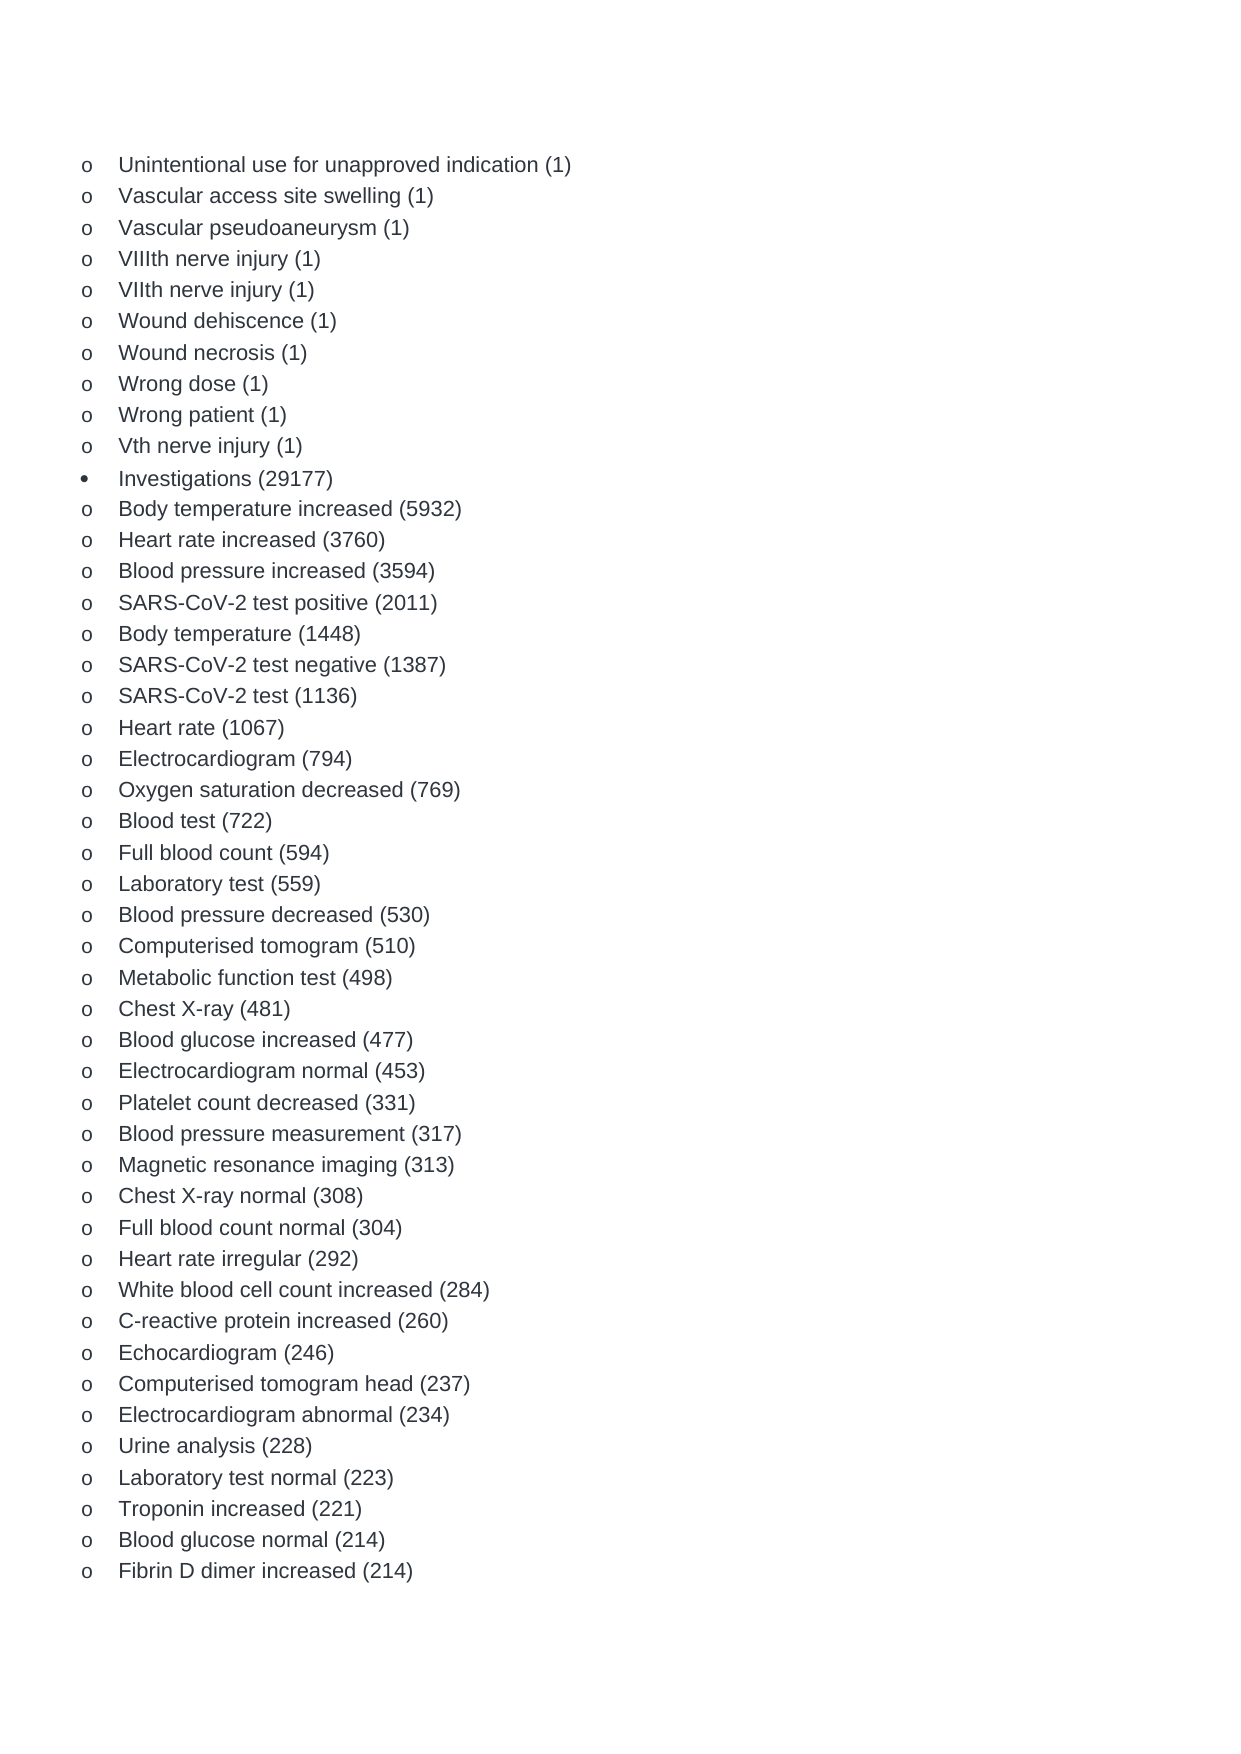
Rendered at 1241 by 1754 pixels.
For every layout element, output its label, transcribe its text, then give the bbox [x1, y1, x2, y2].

list SARS-CoV-2 test negative (1387) [81, 648, 1122, 679]
list Body temperature increased (5932) [81, 491, 1122, 523]
list Vascular access site swelling (1) [81, 179, 1122, 210]
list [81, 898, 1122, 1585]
list Wound necrosis (1) [81, 335, 1122, 366]
list Laboratory test (559) [81, 866, 1122, 898]
list Wrong dose (1) [81, 366, 1122, 398]
list Wound dehiscence (1) [81, 304, 1122, 335]
list Blood test (722) [81, 804, 1122, 835]
list Blood pressure increased (3594) [81, 554, 1122, 585]
list Vth nerve injury (1) [81, 429, 1122, 460]
list Vascular pseudoaneurysm (1) [81, 210, 1122, 241]
list Unintentional use for unapproved indication (1) [81, 148, 1122, 179]
list SARS-CoV-2 test positive (2011) [81, 585, 1122, 616]
list Wrong patient (1) [81, 398, 1122, 429]
list Oxygen saturation decreased (769) [81, 773, 1122, 804]
list Heart rate increased (3760) [81, 523, 1122, 554]
list Electrocardiogram (794) [81, 741, 1122, 773]
list Heart rate (1067) [81, 710, 1122, 741]
list SARS-CoV-2 test (1136) [81, 679, 1122, 710]
list Investigations (29177) [81, 460, 1122, 491]
list VIIth nerve injury (1) [81, 273, 1122, 304]
list Full blood count (594) [81, 835, 1122, 866]
list Body temperature (1448) [81, 616, 1122, 648]
list VIIIth nerve injury (1) [81, 241, 1122, 273]
